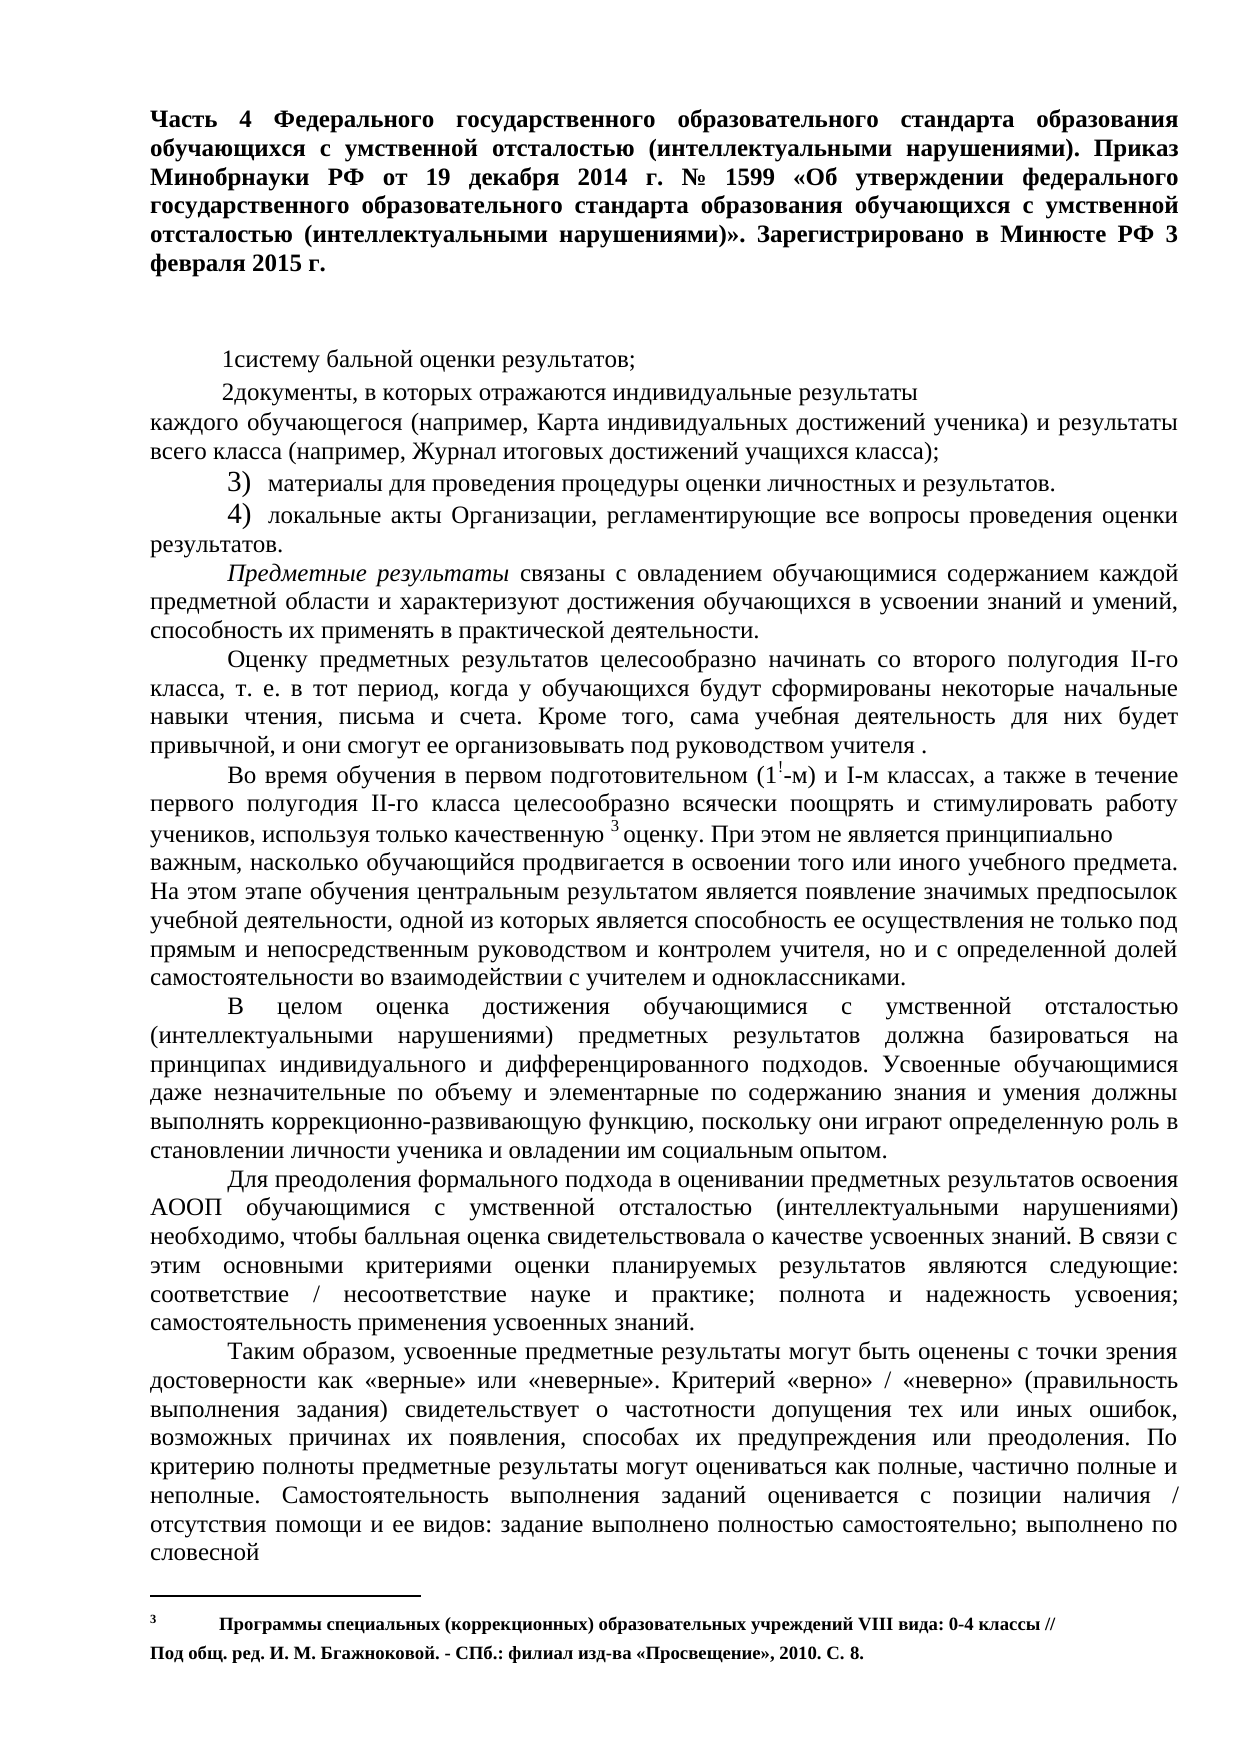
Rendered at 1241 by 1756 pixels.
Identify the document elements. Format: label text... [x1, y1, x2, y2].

text важным, насколько обучающийся продвигается в освоении того или иного учебного предмета. На этом этапе обучения центральным результатом является появление значимых предпосылок учебной деятельности, одной из которых является способность ее осуществления не только под прямым и непосредственным руководством и контролем учителя, но и с определенной долей самостоятельности во взаимодействии с учителем и одноклассниками. [150, 847, 1179, 991]
text Таким образом, усвоенные предметные результаты могут быть оценены с точки зрения достоверности как «верные» или «неверные». Критерий «верно» / «неверно» (правильность выполнения задания) свидетельствует о частотности допущения тех или иных ошибок, возможных причинах их появления, способах их предупреждения или преодоления. По критерию полноты предметные результаты могут оцениваться как полные, частично полные и неполные. Самостоятельность выполнения заданий оценивается с позиции наличия / отсутствия помощи и ее видов: задание выполнено полностью самостоятельно; выполнено по словесной [150, 1336, 1179, 1566]
text Предметные результаты связаны с овладением обучающимися содержанием каждой предметной области и характеризуют достижения обучающихся в усвоении знаний и умений, способность их применять в практической деятельности. [150, 558, 1179, 644]
text 2документы, в которых отражаются индивидуальные результаты [222, 374, 1192, 407]
list материалы для проведения процедуры оценки личностных и результатов. [227, 464, 1192, 498]
text каждого обучающегося (например, Карта индивидуальных достижений ученика) и результаты всего класса (например, Журнал итоговых достижений учащихся класса); [150, 407, 1178, 464]
text Оценку предметных результатов целесообразно начинать со второго полугодия II-го класса, т. е. в тот период, когда у обучающихся будут сформированы некоторые начальные навыки чтения, письма и счета. Кроме того, сама учебная деятельность для них будет привычной, и они смогут ее организовывать под руководством учителя . [150, 644, 1179, 759]
subtitle Часть 4 Федерального государственного образовательного стандарта образования обучающихся с умственной отсталостью (интеллектуальными нарушениями). Приказ Минобрнауки РФ от 19 декабря 2014 г. № 1599 «Об утверждении федерального государственного образовательного стандарта образования обучающихся с умственной отсталостью (интеллектуальными нарушениями)». Зарегистрировано в Минюсте РФ 3 февраля 2015 г. [150, 104, 1179, 277]
text В целом оценка достижения обучающимися с умственной отсталостью (интеллектуальными нарушениями) предметных результатов должна базироваться на принципах индивидуального и дифференцированного подходов. Усвоенные обучающимися даже незначительные по объему и элементарные по содержанию знания и умения должны выполнять коррекционно-развивающую функцию, поскольку они играют определенную роль в становлении личности ученика и овладении им социальным опытом. [150, 991, 1179, 1164]
text 1систему бальной оценки результатов; [222, 341, 1192, 374]
text Во время обучения в первом подготовительном (1!-м) и I-м классах, а также в течение первого полугодия II-го класса целесообразно всячески поощрять и стимулировать работу учеников, используя только качественную 3 оценку. При этом не является принципиально [150, 759, 1179, 847]
text 3 Программы специальных (коррекционных) образовательных учреждений VIII вида: 0-4 классы // Под общ. ред. И. М. Бгажноковой. - СПб.: филиал изд-ва «Просвещение», 2010. С. 8. [150, 1612, 1057, 1663]
list локальные акты Организации, регламентирующие все вопросы проведения оценки результатов. [150, 498, 1179, 557]
text Для преодоления формального подхода в оценивании предметных результатов освоения АООП обучающимися с умственной отсталостью (интеллектуальными нарушениями) необходимо, чтобы балльная оценка свидетельствовала о качестве усвоенных знаний. В связи с этим основными критериями оценки планируемых результатов являются следующие: соответствие / несоответствие науке и практике; полнота и надежность усвоения; самостоятельность применения усвоенных знаний. [150, 1164, 1179, 1336]
